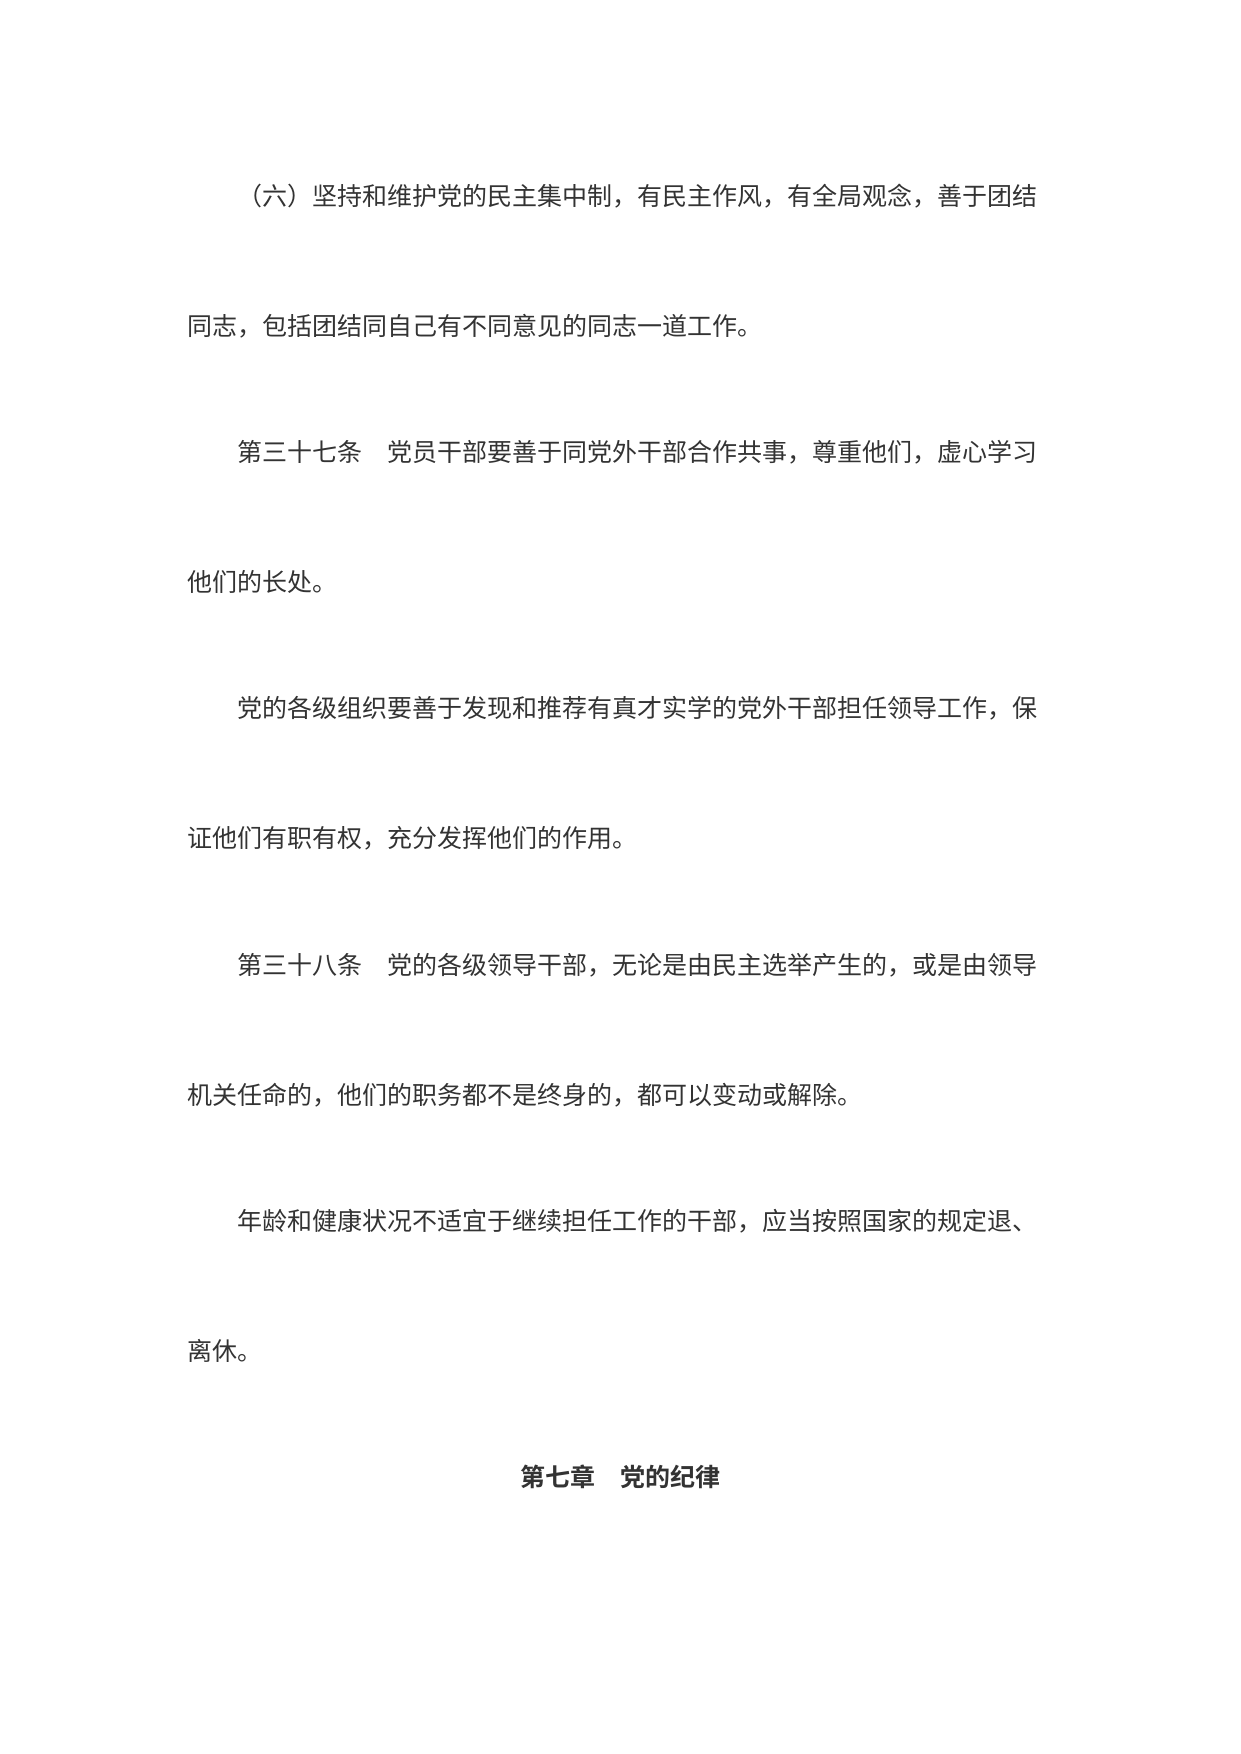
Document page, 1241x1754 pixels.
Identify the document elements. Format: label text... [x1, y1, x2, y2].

text 第七章 党的纪律 [187, 1443, 1053, 1508]
text 年龄和健康状况不适宜于继续担任工作的干部，应当按照国家的规定退、离休。 [187, 1187, 1053, 1382]
text 第三十八条 党的各级领导干部，无论是由民主选举产生的，或是由领导机关任命的，他们的职务都不是终身的，都可以变动或解除。 [187, 931, 1053, 1126]
text 党的各级组织要善于发现和推荐有真才实学的党外干部担任领导工作，保证他们有职有权，充分发挥他们的作用。 [187, 674, 1053, 869]
text 第三十七条 党员干部要善于同党外干部合作共事，尊重他们，虚心学习他们的长处。 [187, 418, 1053, 613]
text （六）坚持和维护党的民主集中制，有民主作风，有全局观念，善于团结同志，包括团结同自己有不同意见的同志一道工作。 [187, 162, 1053, 357]
